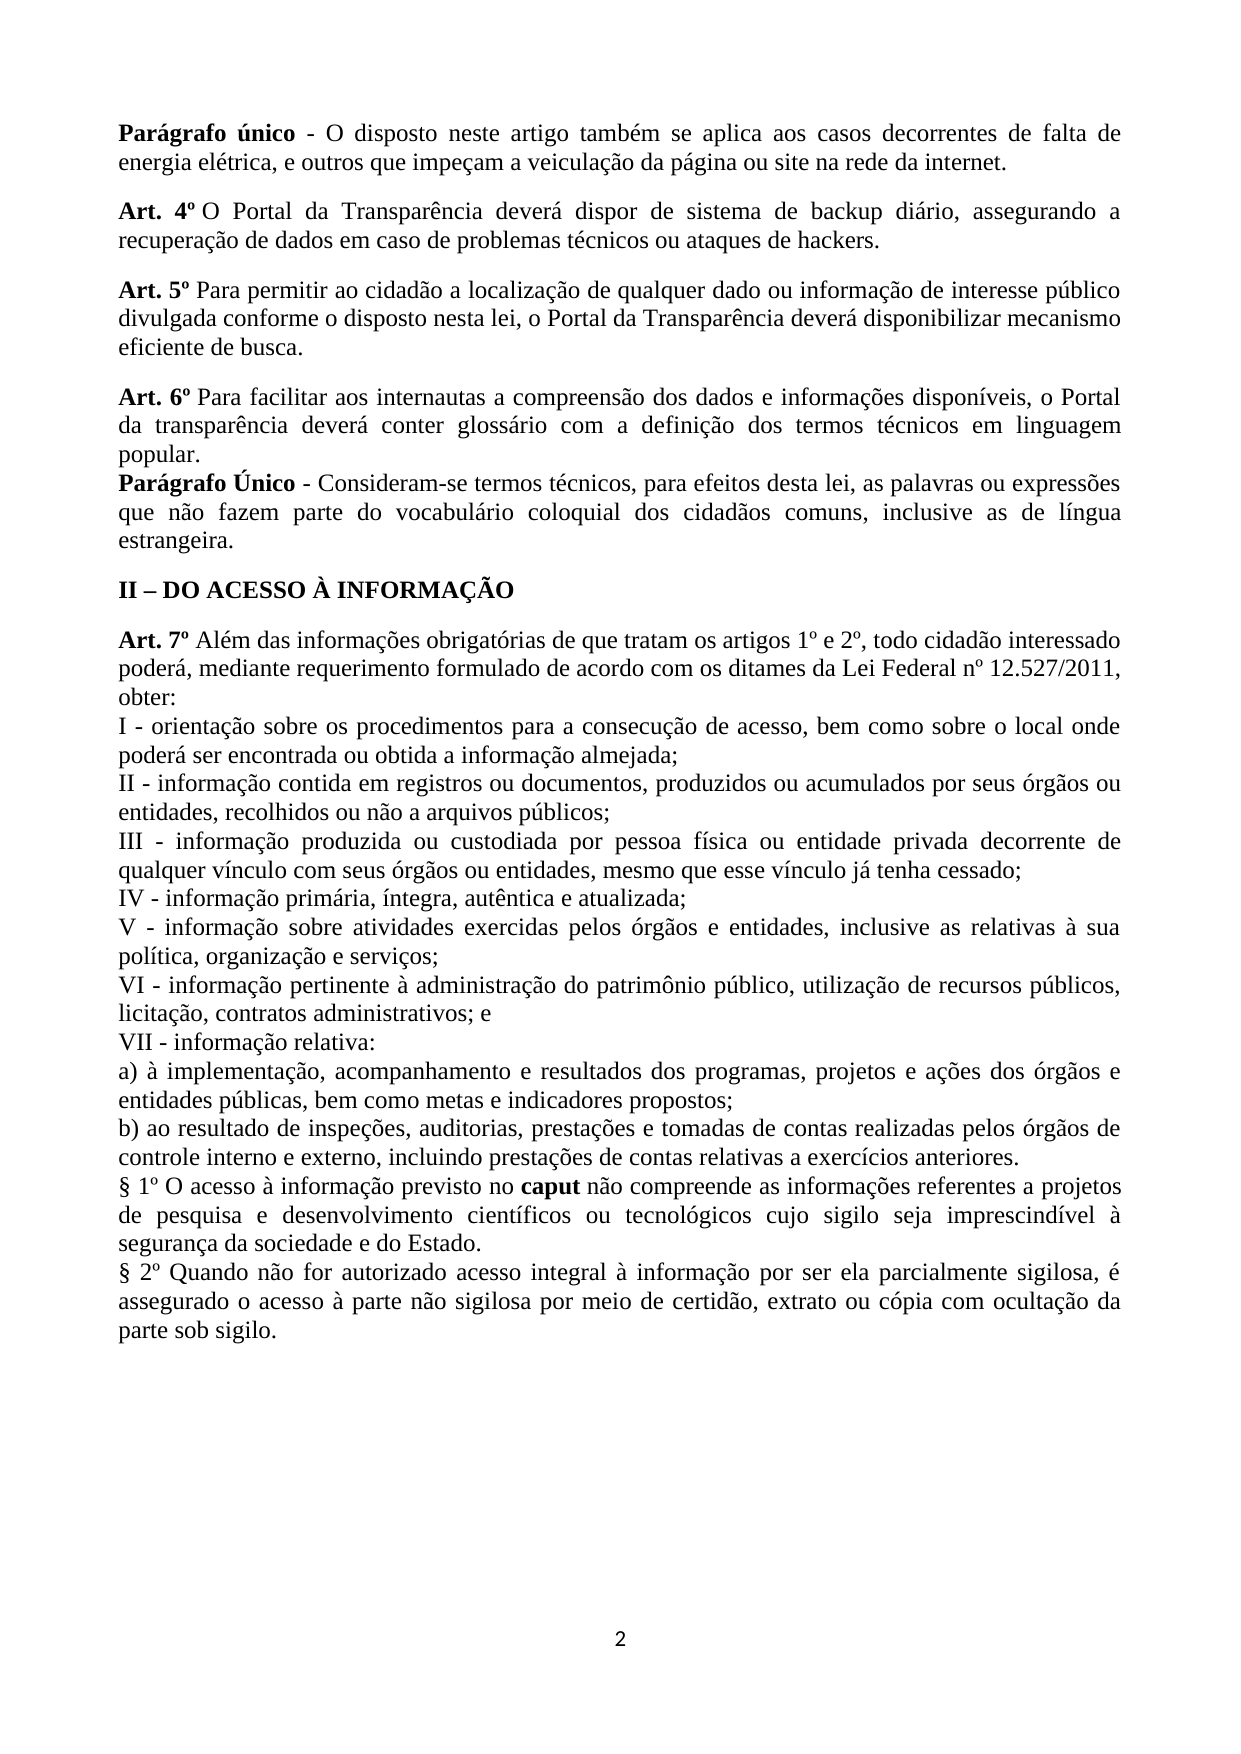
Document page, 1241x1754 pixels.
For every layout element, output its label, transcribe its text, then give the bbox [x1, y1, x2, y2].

text III - informação produzida ou custodiada por pessoa física ou entidade privada decorrente de qualquer vínculo com seus órgãos ou entidades, mesmo que esse vínculo já tenha cessado; [118, 826, 1122, 883]
text II – DO ACESSO À INFORMAÇÃO [118, 575, 1122, 604]
text Parágrafo único - O disposto neste artigo também se aplica aos casos decorrentes de falta de energia elétrica, e outros que impeçam a veiculação da página ou site na rede da internet. [118, 118, 1122, 176]
text I - orientação sobre os procedimentos para a consecução de acesso, bem como sobre o local onde poderá ser encontrada ou obtida a informação almejada; [118, 711, 1122, 768]
text Art. 5º Para permitir ao cidadão a localização de qualquer dado ou informação de interesse público divulgada conforme o disposto nesta lei, o Portal da Transparência deverá disponibilizar mecanismo eficiente de busca. [118, 275, 1122, 361]
text Art. 4º O Portal da Transparência deverá dispor de sistema de backup diário, assegurando a recuperação de dados em caso de problemas técnicos ou ataques de hackers. [118, 196, 1122, 254]
text Art. 7º Além das informações obrigatórias de que tratam os artigos 1º e 2º, todo cidadão interessado poderá, mediante requerimento formulado de acordo com os ditames da Lei Federal nº 12.527/2011, obter: [118, 625, 1122, 711]
text b) ao resultado de inspeções, auditorias, prestações e tomadas de contas realizadas pelos órgãos de controle interno e externo, incluindo prestações de contas relativas a exercícios anteriores. [118, 1113, 1122, 1171]
text Art. 6º Para facilitar aos internautas a compreensão dos dados e informações disponíveis, o Portal da transparência deverá conter glossário com a definição dos termos técnicos em linguagem popular. [118, 382, 1122, 468]
text VI - informação pertinente à administração do patrimônio público, utilização de recursos públicos, licitação, contratos administrativos; e [118, 970, 1122, 1027]
text a) à implementação, acompanhamento e resultados dos programas, projetos e ações dos órgãos e entidades públicas, bem como metas e indicadores propostos; [118, 1056, 1122, 1113]
text VII - informação relativa: [118, 1027, 1122, 1056]
text § 2º Quando não for autorizado acesso integral à informação por ser ela parcialmente sigilosa, é assegurado o acesso à parte não sigilosa por meio de certidão, extrato ou cópia com ocultação da parte sob sigilo. [118, 1257, 1122, 1343]
text V - informação sobre atividades exercidas pelos órgãos e entidades, inclusive as relativas à sua política, organização e serviços; [118, 912, 1122, 970]
text § 1º O acesso à informação previsto no caput não compreende as informações referentes a projetos de pesquisa e desenvolvimento científicos ou tecnológicos cujo sigilo seja imprescindível à segurança da sociedade e do Estado. [118, 1171, 1122, 1257]
text II - informação contida em registros ou documentos, produzidos ou acumulados por seus órgãos ou entidades, recolhidos ou não a arquivos públicos; [118, 768, 1122, 826]
text Parágrafo Único - Consideram-se termos técnicos, para efeitos desta lei, as palavras ou expressões que não fazem parte do vocabulário coloquial dos cidadãos comuns, inclusive as de língua estrangeira. [118, 468, 1122, 554]
text IV - informação primária, íntegra, autêntica e atualizada; [118, 883, 1122, 912]
